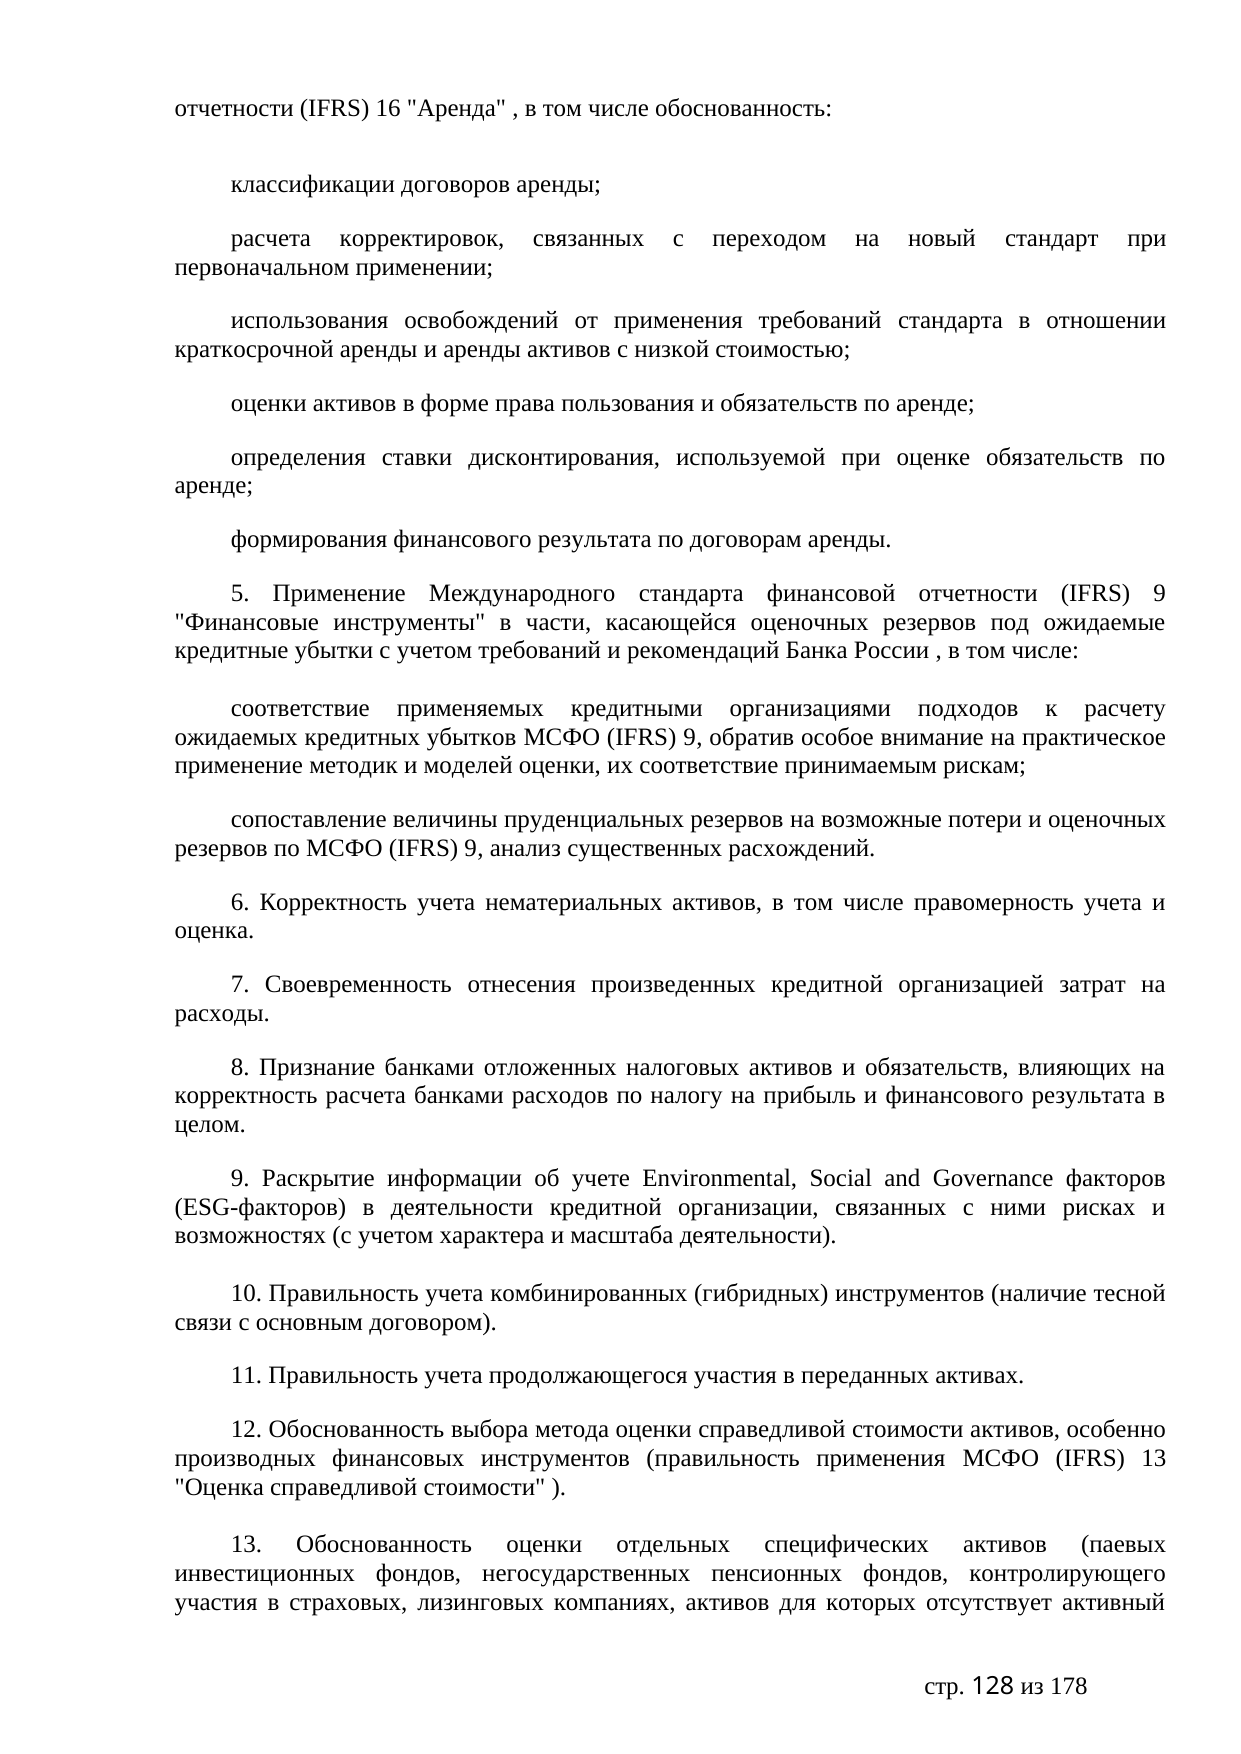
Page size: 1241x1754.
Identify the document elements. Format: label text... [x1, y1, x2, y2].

text классификации договоров аренды; [174, 169, 1166, 198]
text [174, 1529, 1166, 1615]
text 9. Раскрытие информации об учете Environmental, Social and Governance факторов (ESG-факторов) в деятельности кредитной организации, связанных с ними рисках и возможностях (с учетом характера и масштаба деятельности). [174, 1163, 1166, 1249]
text определения ставки дисконтирования, используемой при оценке обязательств по аренде; [174, 442, 1166, 499]
text 11. Правильность учета продолжающегося участия в переданных активах. [174, 1360, 1166, 1389]
text расчета корректировок, связанных с переходом на новый стандарт при первоначальном применении; [174, 223, 1166, 280]
text 7. Своевременность отнесения произведенных кредитной организацией затрат на расходы. [174, 969, 1166, 1027]
text сопоставление величины пруденциальных резервов на возможные потери и оценочных резервов по МСФО (IFRS) 9, анализ существенных расхождений. [174, 804, 1166, 862]
text 10. Правильность учета комбинированных (гибридных) инструментов (наличие тесной связи с основным договором). [174, 1278, 1166, 1335]
text формирования финансового результата по договорам аренды. [174, 524, 1166, 553]
text 6. Корректность учета нематериальных активов, в том числе правомерность учета и оценка. [174, 887, 1166, 944]
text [174, 93, 1166, 121]
text использования освобождений от применения требований стандарта в отношении краткосрочной аренды и аренды активов с низкой стоимостью; [174, 305, 1166, 363]
text оценки активов в форме права пользования и обязательств по аренде; [174, 388, 1166, 417]
text 12. Обоснованность выбора метода оценки справедливой стоимости активов, особенно производных финансовых инструментов (правильность применения МСФО (IFRS) 13 "Оценка справедливой стоимости" ). [174, 1414, 1166, 1500]
text 5. Применение Международного стандарта финансовой отчетности (IFRS) 9 "Финансовые инструменты" в части, касающейся оценочных резервов под ожидаемые кредитные убытки с учетом требований и рекомендаций Банка России , в том числе: [174, 578, 1166, 664]
text соответствие применяемых кредитными организациями подходов к расчету ожидаемых кредитных убытков МСФО (IFRS) 9, обратив особое внимание на практическое применение методик и моделей оценки, их соответствие принимаемым рискам; [174, 693, 1166, 779]
text 8. Признание банками отложенных налоговых активов и обязательств, влияющих на корректность расчета банками расходов по налогу на прибыль и финансового результата в целом. [174, 1052, 1166, 1138]
